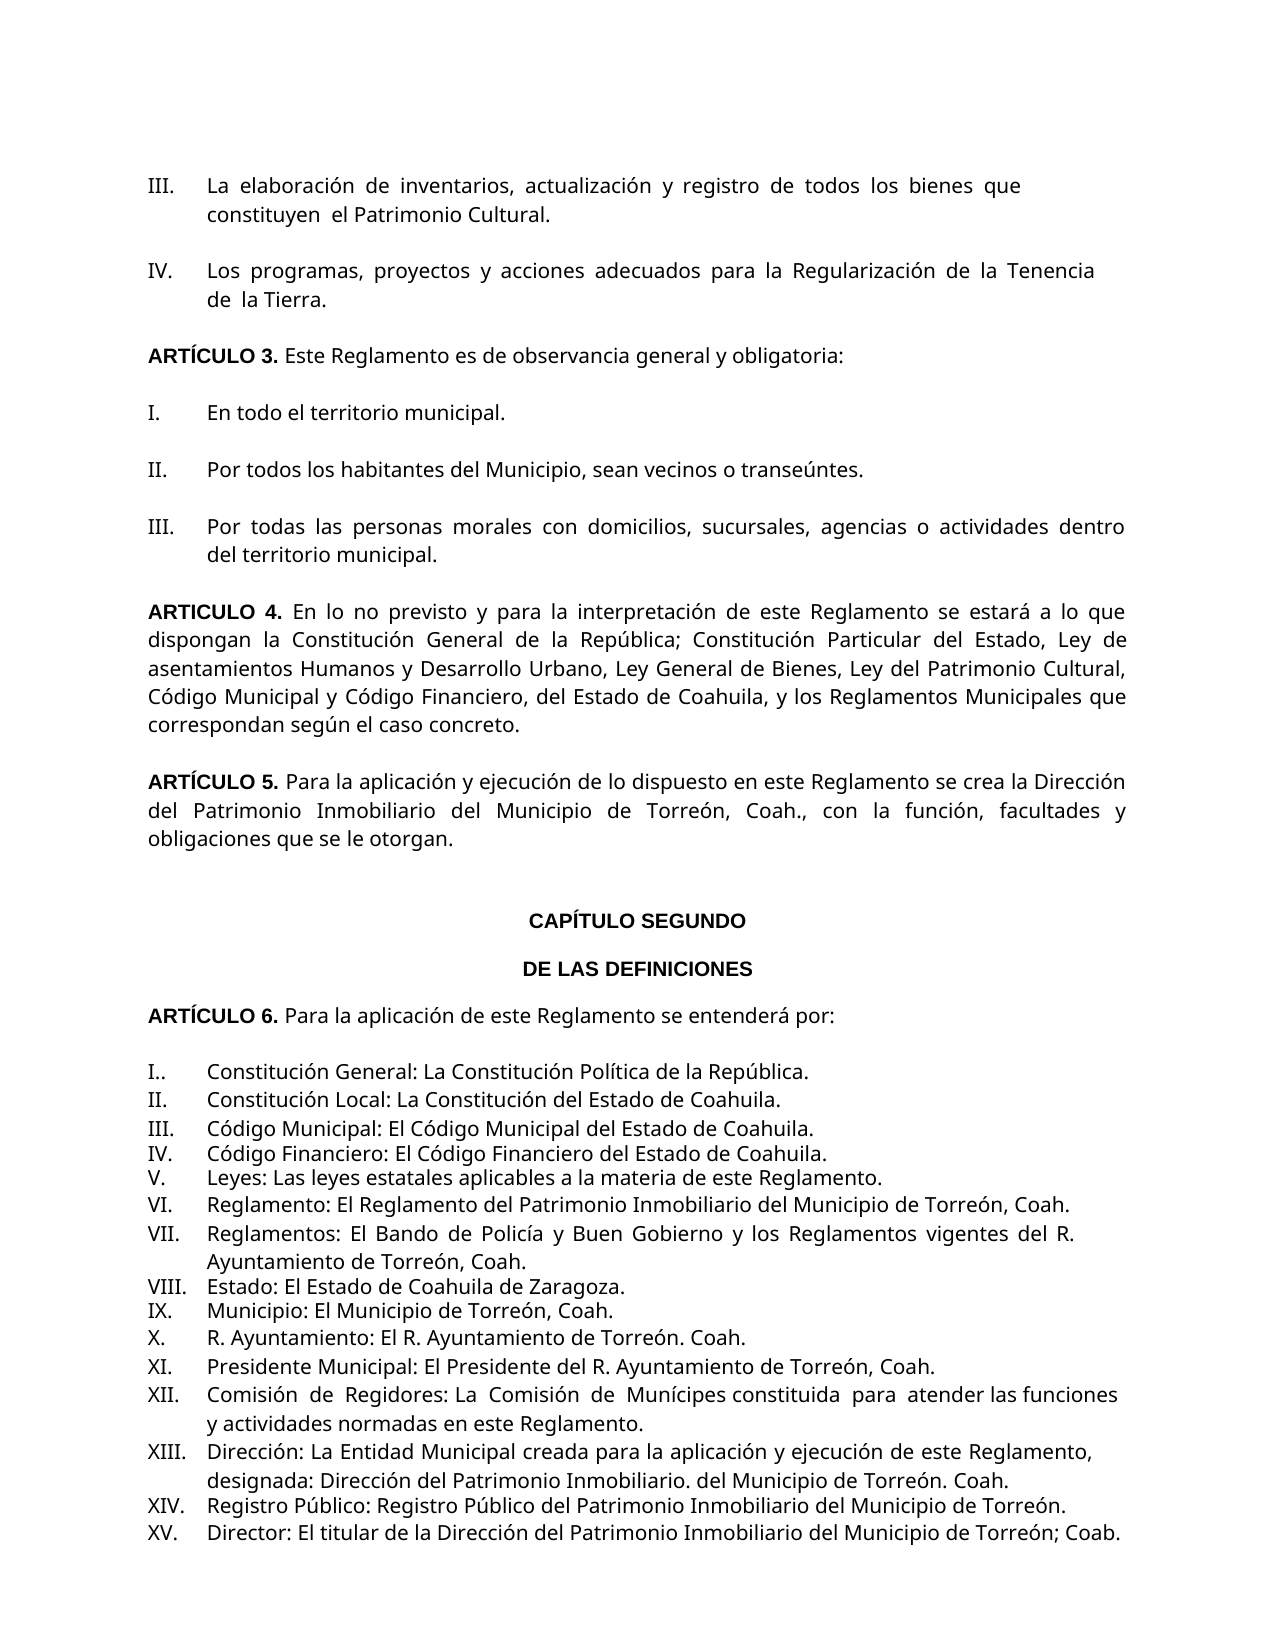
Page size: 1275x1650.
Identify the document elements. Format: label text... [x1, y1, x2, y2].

list Reglamento: El Reglamento del Patrimonio Inmobiliario del Municipio de Torreón, Coah. [148, 1190, 1139, 1219]
list Código Municipal: El Código Municipal del Estado de Coahuila. [148, 1114, 1139, 1142]
list La elaboración de inventarios, actualización y registro de todos los bienes que constituyen el Patrimonio Cultural. [148, 171, 1128, 228]
list Reglamentos: El Bando de Policía y Buen Gobierno y los Reglamentos vigentes del R. Ayuntamiento de Torreón, Coah. [148, 1219, 1128, 1276]
text I.. Constitución General: La Constitución Política de la República. [148, 1057, 1139, 1086]
list Los programas, proyectos y acciones adecuados para la Regularización de la Tenencia de la Tierra. [148, 256, 1127, 313]
text ARTICULO 4. En lo no previsto y para la interpretación de este Reglamento se estará a lo que dispongan la Constitución General de la República; Constitución Particular del Estado, Ley de asentamientos Humanos y Desarrollo Urbano, Ley General de Bienes, Ley del Patrimonio Cultural, Código Municipal y Código Financiero, del Estado de Coahuila, y los Reglamentos Municipales que correspondan según el caso concreto. [148, 597, 1128, 739]
subtitle CAPÍTULO SEGUNDO DE LAS DEFINICIONES [522, 909, 753, 981]
list Presidente Municipal: El Presidente del R. Ayuntamiento de Torreón, Coah. [148, 1352, 1139, 1380]
list Director: El titular de la Dirección del Patrimonio Inmobiliario del Municipio de Torreón; Coab. [148, 1518, 1139, 1547]
list Por todos los habitantes del Municipio, sean vecinos o transeúntes. [148, 455, 1139, 484]
list Registro Público: Registro Público del Patrimonio Inmobiliario del Municipio de Torreón. [148, 1494, 1139, 1518]
list Comisión de Regidores: La Comisión de Munícipes constituida para atender las funciones y actividades normadas en este Reglamento. [148, 1381, 1128, 1437]
list Dirección: La Entidad Municipal creada para la aplicación y ejecución de este Reglamento, designada: Dirección del Patrimonio Inmobiliario. del Municipio de Torreón. Coah. [148, 1437, 1128, 1494]
text ARTÍCULO 6. Para la aplicación de este Reglamento se entenderá por: [148, 1004, 1139, 1028]
list Por todas las personas morales con domicilios, sucursales, agencias o actividades dentro del territorio municipal. [148, 512, 1128, 569]
list Leyes: Las leyes estatales aplicables a la materia de este Reglamento. [148, 1166, 1139, 1190]
list Código Financiero: El Código Financiero del Estado de Coahuila. [148, 1143, 1139, 1166]
list Estado: El Estado de Coahuila de Zaragoza. [148, 1276, 1139, 1299]
text ARTÍCULO 3. Este Reglamento es de observancia general y obligatoria: [148, 341, 1139, 370]
list Municipio: El Municipio de Torreón, Coah. [148, 1299, 1139, 1323]
list Constitución Local: La Constitución del Estado de Coahuila. [148, 1086, 1139, 1114]
list En todo el territorio municipal. [148, 398, 1139, 427]
list R. Ayuntamiento: El R. Ayuntamiento de Torreón. Coah. [148, 1323, 1139, 1352]
text ARTÍCULO 5. Para la aplicación y ejecución de lo dispuesto en este Reglamento se crea la Dirección del Patrimonio Inmobiliario del Municipio de Torreón, Coah., con la función, facultades y obligaciones que se le otorgan. [148, 767, 1128, 853]
